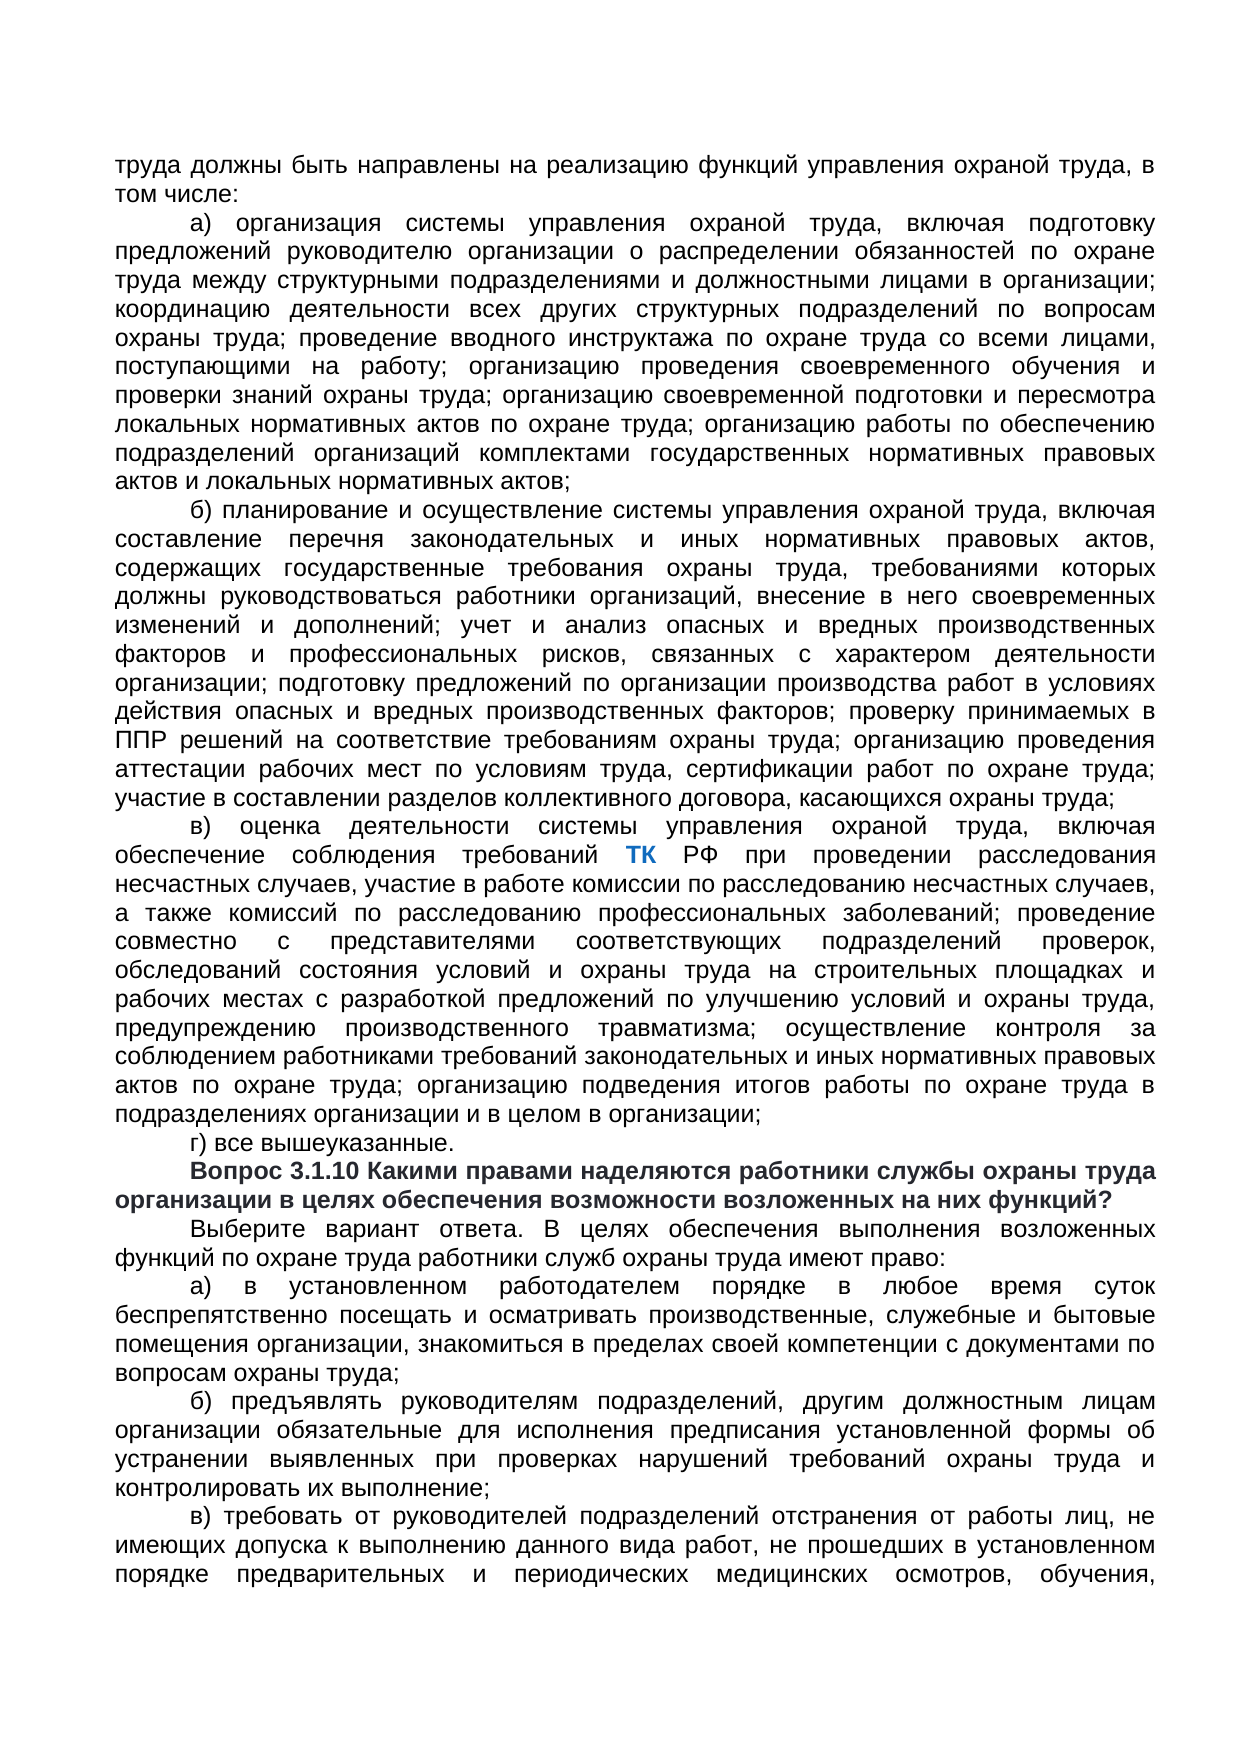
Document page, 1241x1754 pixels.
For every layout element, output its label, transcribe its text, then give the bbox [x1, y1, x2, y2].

text г) все вышеуказанные. [114, 1127, 1157, 1156]
text а) в установленном работодателем порядке в любое время суток беспрепятственно посещать и осматривать производственные, служебные и бытовые помещения организации, знакомиться в пределах своей компетенции с документами по вопросам охраны труда; [114, 1271, 1157, 1386]
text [114, 150, 1157, 207]
text в) оценка деятельности системы управления охраной труда, включая обеспечение соблюдения требований ТК РФ при проведении расследования несчастных случаев, участие в работе комиссии по расследованию несчастных случаев, а также комиссий по расследованию профессиональных заболеваний; проведение совместно с представителями соответствующих подразделений проверок, обследований состояния условий и охраны труда на строительных площадках и рабочих местах с разработкой предложений по улучшению условий и охраны труда, предупреждению производственного травматизма; осуществление контроля за соблюдением работниками требований законодательных и иных нормативных правовых актов по охране труда; организацию подведения итогов работы по охране труда в подразделениях организации и в целом в организации; [114, 811, 1157, 1127]
text а) организация системы управления охраной труда, включая подготовку предложений руководителю организации о распределении обязанностей по охране труда между структурными подразделениями и должностными лицами в организации; координацию деятельности всех других структурных подразделений по вопросам охраны труда; проведение вводного инструктажа по охране труда со всеми лицами, поступающими на работу; организацию проведения своевременного обучения и проверки знаний охраны труда; организацию своевременной подготовки и пересмотра локальных нормативных актов по охране труда; организацию работы по обеспечению подразделений организаций комплектами государственных нормативных правовых актов и локальных нормативных актов; [114, 207, 1157, 495]
text б) предъявлять руководителям подразделений, другим должностным лицам организации обязательные для исполнения предписания установленной формы об устранении выявленных при проверках нарушений требований охраны труда и контролировать их выполнение; [114, 1386, 1157, 1501]
text Выберите вариант ответа. В целях обеспечения выполнения возложенных функций по охране труда работники служб охраны труда имеют право: [114, 1214, 1157, 1271]
text б) планирование и осуществление системы управления охраной труда, включая составление перечня законодательных и иных нормативных правовых актов, содержащих государственные требования охраны труда, требованиями которых должны руководствоваться работники организаций, внесение в него своевременных изменений и дополнений; учет и анализ опасных и вредных производственных факторов и профессиональных рисков, связанных с характером деятельности организации; подготовку предложений по организации производства работ в условиях действия опасных и вредных производственных факторов; проверку принимаемых в ППР решений на соответствие требованиям охраны труда; организацию проведения аттестации рабочих мест по условиям труда, сертификации работ по охране труда; участие в составлении разделов коллективного договора, касающихся охраны труда; [114, 495, 1157, 811]
text Вопрос 3.1.10 Какими правами наделяются работники службы охраны труда организации в целях обеспечения возможности возложенных на них функций? [114, 1156, 1157, 1214]
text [114, 1501, 1157, 1587]
